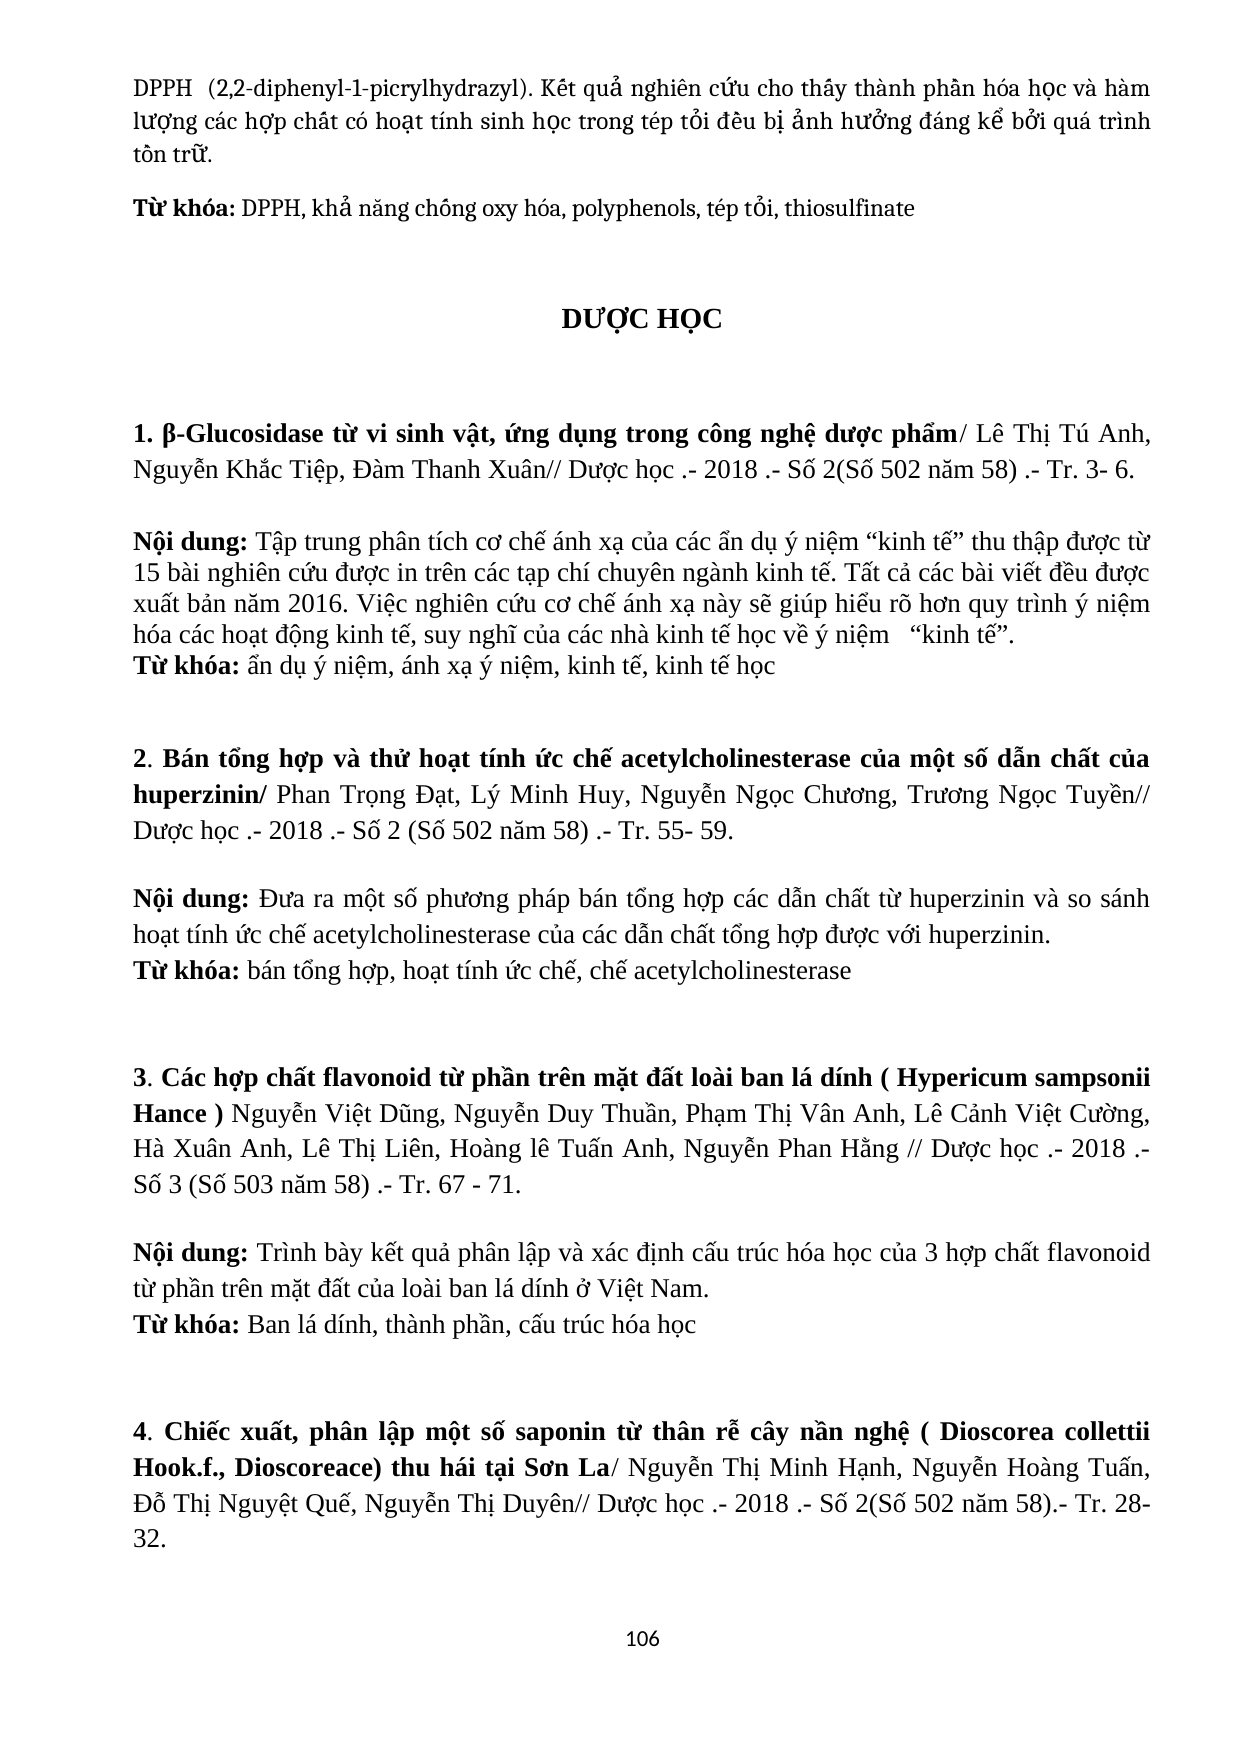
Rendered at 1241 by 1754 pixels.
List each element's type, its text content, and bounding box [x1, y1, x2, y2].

text Từ khóa: ẩn dụ ý niệm, ánh xạ ý niệm, kinh tế, kinh tế học [133, 649, 1152, 680]
text Nội dung: Trình bày kết quả phân lập và xác định cấu trúc hóa học của 3 hợp chất flavonoid từ phần trên mặt đất của loài ban lá dính ở Việt Nam. [133, 1237, 1152, 1303]
text Từ khóa: bán tổng hợp, hoạt tính ức chế, chế acetylcholinesterase [133, 954, 1152, 985]
text DƯỢC HỌC [133, 301, 1152, 335]
text Nội dung: Tập trung phân tích cơ chế ánh xạ của các ẩn dụ ý niệm “kinh tế” thu thập được từ 15 bài nghiên cứu được in trên các tạp chí chuyên ngành kinh tế. Tất cả các bài viết đều được xuất bản năm 2016. Việc nghiên cứu cơ chế ánh xạ này sẽ giúp hiểu rõ hơn quy trình ý niệm hóa các hoạt động kinh tế, suy nghĩ của các nhà kinh tế học về ý niệm “kinh tế”. [133, 524, 1152, 649]
text 2. Bán tổng hợp và thử hoạt tính ức chế acetylcholinesterase của một số dẫn chất của huperzinin/ Phan Trọng Đạt, Lý Minh Huy, Nguyễn Ngọc Chương, Trương Ngọc Tuyền// Dược học .- 2018 .- Số 2 (Số 502 năm 58) .- Tr. 55- 59. [133, 743, 1152, 845]
text Từ khóa: Ban lá dính, thành phần, cấu trúc hóa học [133, 1308, 1152, 1339]
text 1. β-Glucosidase từ vi sinh vật, ứng dụng trong công nghệ dược phẩm/ Lê Thị Tú Anh, Nguyễn Khắc Tiệp, Đàm Thanh Xuân// Dược học .- 2018 .- Số 2(Số 502 năm 58) .- Tr. 3- 6. [133, 417, 1152, 484]
text 4. Chiếc xuất, phân lập một số saponin từ thân rễ cây nần nghệ ( Dioscorea collettii Hook.f., Dioscoreace) thu hái tại Sơn La/ Nguyễn Thị Minh Hạnh, Nguyễn Hoàng Tuấn, Đỗ Thị Nguyệt Quế, Nguyễn Thị Duyên// Dược học .- 2018 .- Số 2(Số 502 năm 58).- Tr. 28- 32. [133, 1415, 1152, 1553]
text 3. Các hợp chất flavonoid từ phần trên mặt đất loài ban lá dính ( Hypericum sampsonii Hance ) Nguyễn Việt Dũng, Nguyễn Duy Thuần, Phạm Thị Vân Anh, Lê Cảnh Việt Cường, Hà Xuân Anh, Lê Thị Liên, Hoàng lê Tuấn Anh, Nguyễn Phan Hằng // Dược học .- 2018 .- Số 3 (Số 503 năm 58) .- Tr. 67 - 71. [133, 1061, 1152, 1199]
text Từ khóa: DPPH, khả năng chống oxy hóa, polyphenols, tép tỏi, thiosulfinate [133, 194, 1152, 222]
text Nội dung: Đưa ra một số phương pháp bán tổng hợp các dẫn chất từ huperzinin và so sánh hoạt tính ức chế acetylcholinesterase của các dẫn chất tổng hợp được với huperzinin. [133, 882, 1152, 949]
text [133, 74, 1152, 169]
